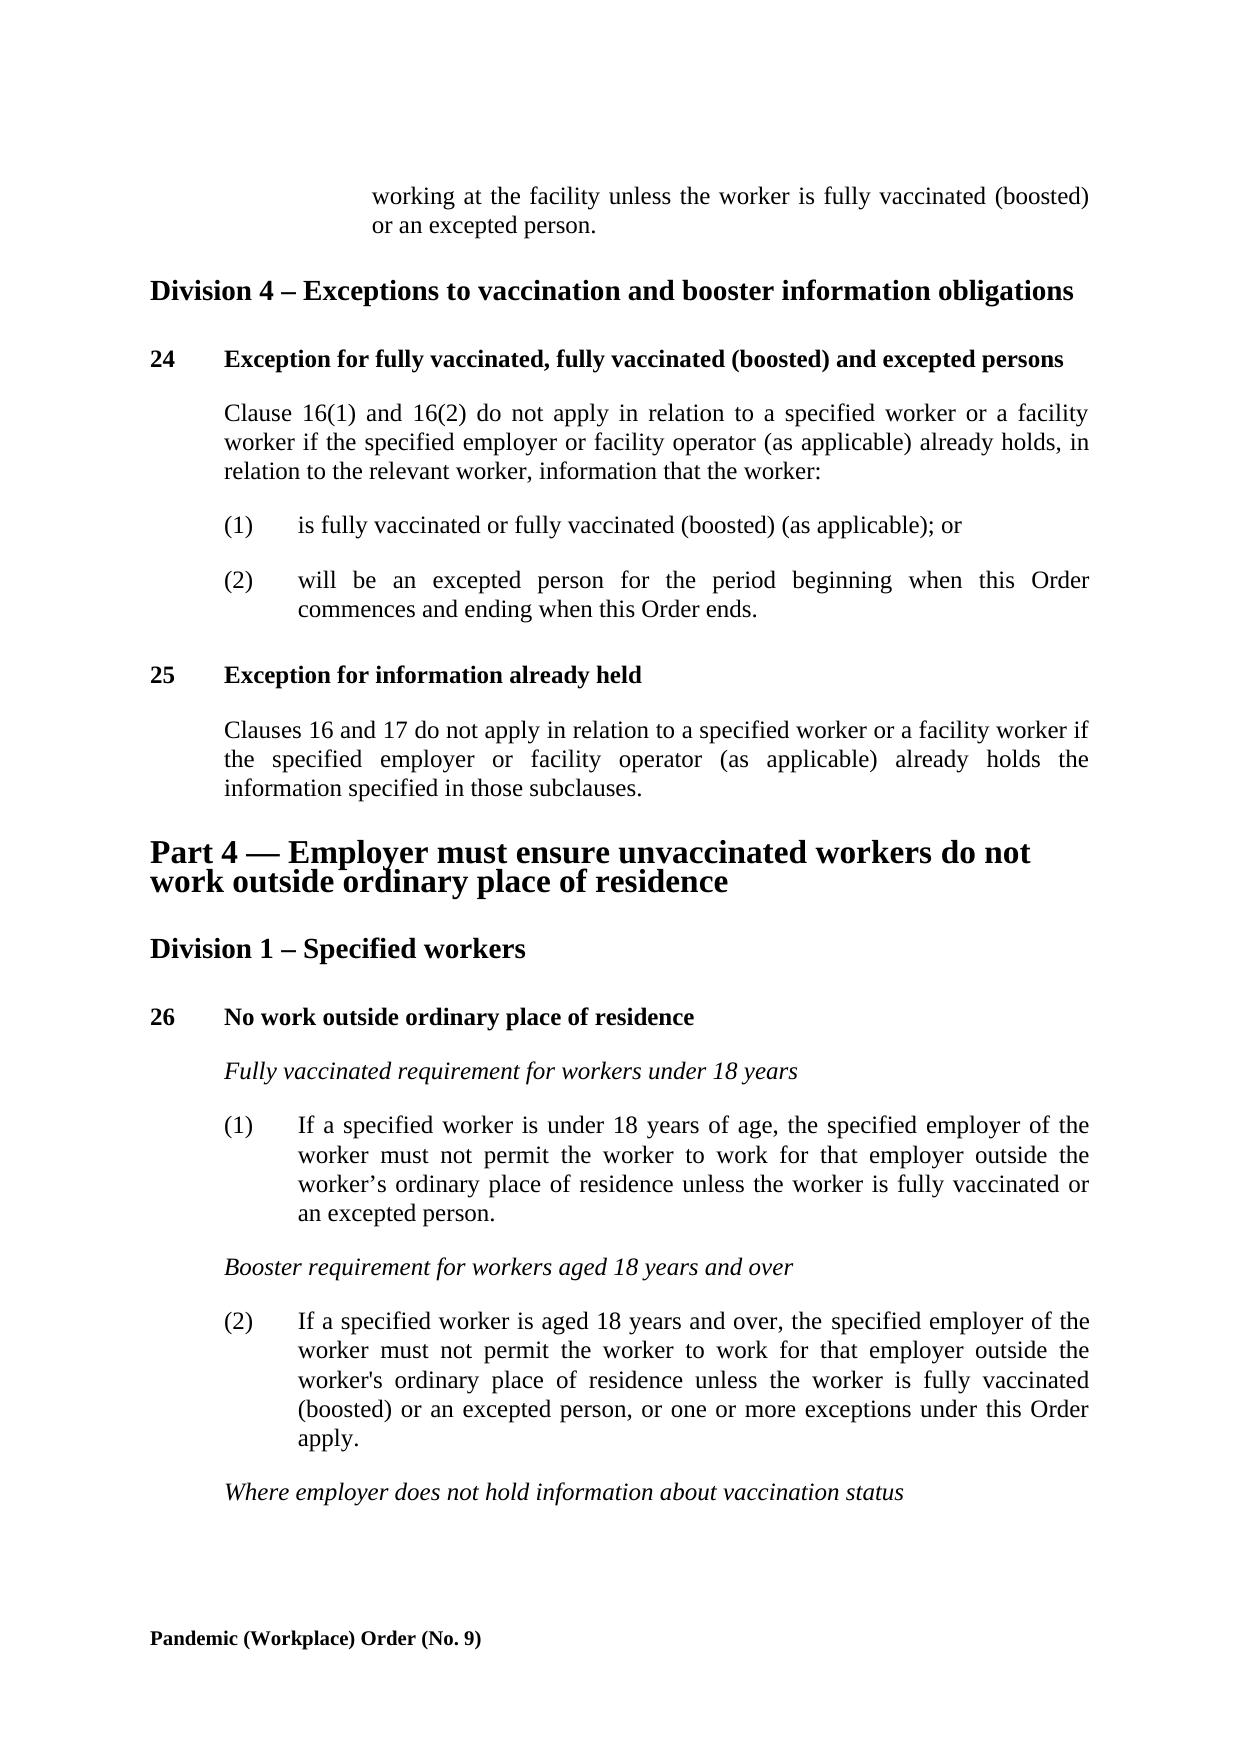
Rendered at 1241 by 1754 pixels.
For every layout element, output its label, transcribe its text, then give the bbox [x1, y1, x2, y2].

text Booster requirement for workers aged 18 years and over [224, 1252, 1090, 1281]
text Clauses 16 and 17 do not apply in relation to a specified worker or a facility worker if the specified employer or facility operator (as applicable) already holds the information specified in those subclauses. [224, 715, 1090, 802]
text Clause 16(1) and 16(2) do not apply in relation to a specified worker or a facility worker if the specified employer or facility operator (as applicable) already holds, in relation to the relevant worker, information that the worker: [224, 398, 1090, 486]
text is fully vaccinated or fully vaccinated (boosted) (as applicable); or [224, 511, 1090, 540]
subtitle Division 1 – Specified workers [150, 936, 1090, 965]
text If a specified worker is aged 18 years and over, the specified employer of the worker must not permit the worker to work for that employer outside the worker's ordinary place of residence unless the worker is fully vaccinated (boosted) or an excepted person, or one or more exceptions under this Order apply. [224, 1306, 1090, 1452]
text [298, 181, 1090, 240]
subtitle No work outside ordinary place of residence [150, 1002, 1090, 1031]
subtitle Part 4 — Employer must ensure unvaccinated workers do not work outside ordinary place of residence [150, 840, 1090, 898]
text If a specified worker is under 18 years of age, the specified employer of the worker must not permit the worker to work for that employer outside the worker’s ordinary place of residence unless the worker is fully vaccinated or an excepted person. [224, 1111, 1090, 1227]
text will be an excepted person for the period beginning when this Order commences and ending when this Order ends. [224, 565, 1090, 623]
text Where employer does not hold information about vaccination status [224, 1477, 1090, 1506]
subtitle Exception for information already held [150, 661, 1090, 690]
subtitle Division 4 – Exceptions to vaccination and booster information obligations [150, 277, 1090, 306]
text Fully vaccinated requirement for workers under 18 years [224, 1056, 1090, 1086]
subtitle Exception for fully vaccinated, fully vaccinated (boosted) and excepted persons [150, 344, 1090, 373]
